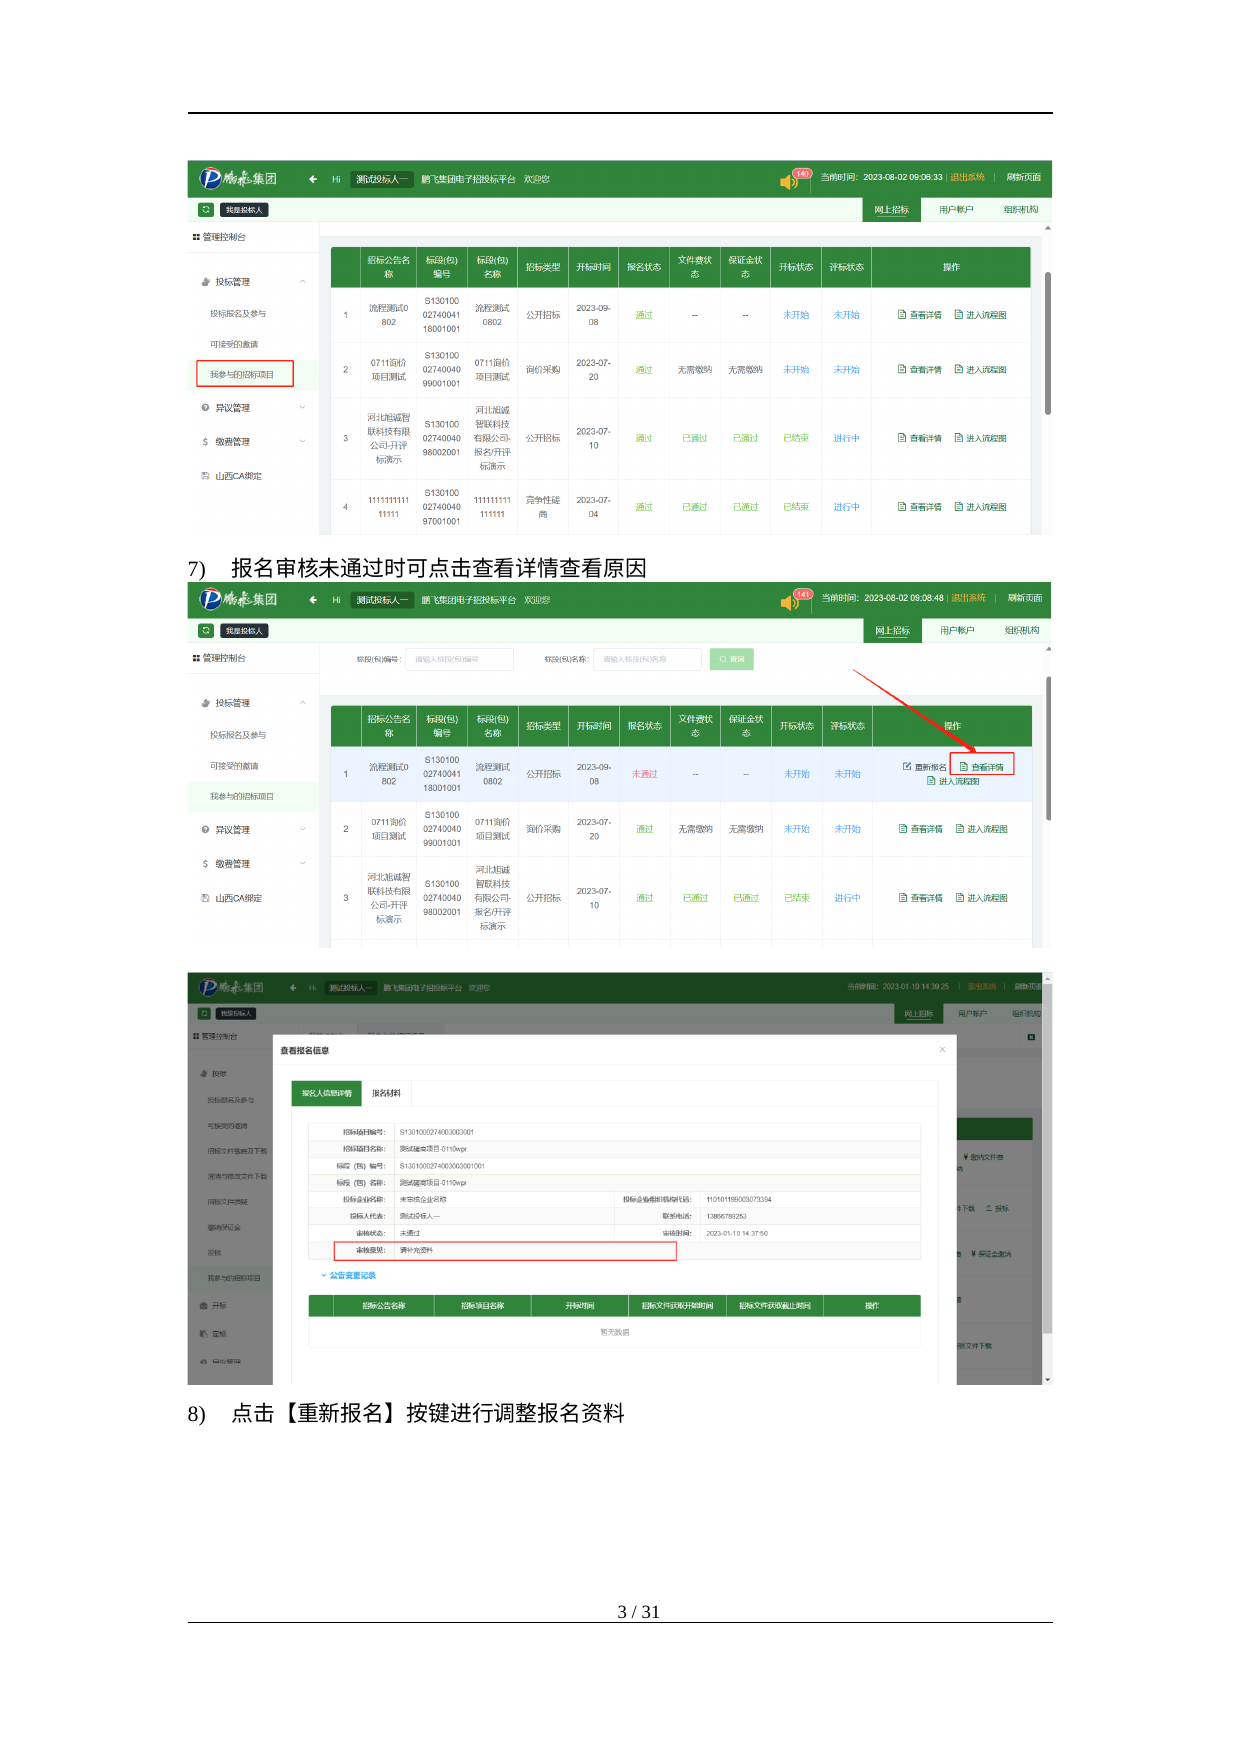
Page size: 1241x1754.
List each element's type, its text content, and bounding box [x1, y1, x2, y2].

list 点击【重新报名】按键进行调整报名资料 [187, 1395, 1053, 1428]
picture [187, 160, 1053, 535]
picture [187, 972, 1053, 1385]
picture [187, 582, 1051, 948]
list 报名审核未通过时可点击查看详情查看原因 [187, 550, 1053, 583]
